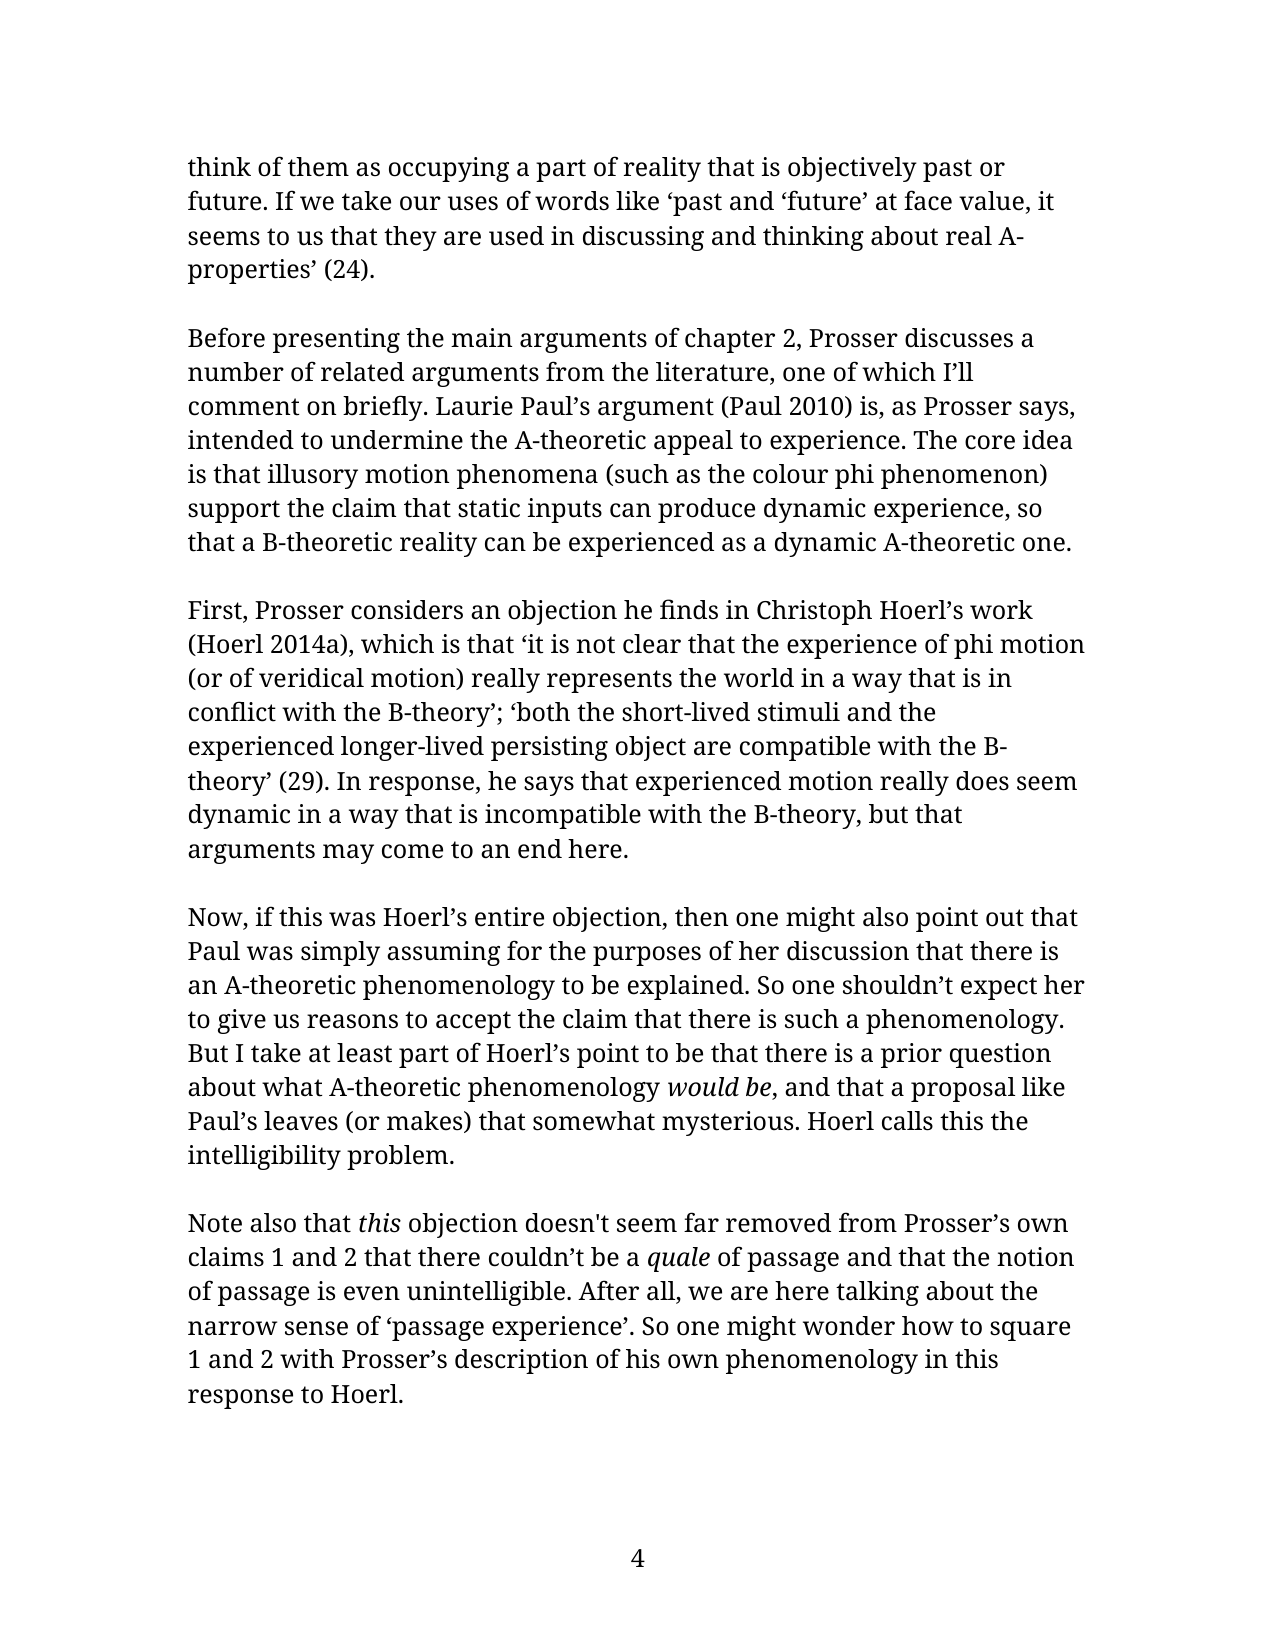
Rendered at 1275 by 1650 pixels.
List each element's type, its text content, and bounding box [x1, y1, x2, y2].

text First, Prosser considers an objection he finds in Christoph Hoerl’s work (Hoerl 2014a), which is that ‘it is not clear that the experience of phi motion (or of veridical motion) really represents the world in a way that is in conflict with the B-theory’; ‘both the short-lived stimuli and the experienced longer-lived persisting object are compatible with the B-theory’ (29). In response, he says that experienced motion really does seem dynamic in a way that is incompatible with the B-theory, but that arguments may come to an end here. [187, 593, 1087, 865]
text Note also that this objection doesn't seem far removed from Prosser’s own claims 1 and 2 that there couldn’t be a quale of passage and that the notion of passage is even unintelligible. After all, we are here talking about the narrow sense of ‘passage experience’. So one might wonder how to square 1 and 2 with Prosser’s description of his own phenomenology in this response to Hoerl. [187, 1206, 1087, 1410]
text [187, 150, 1087, 286]
text Before presenting the main arguments of chapter 2, Prosser discusses a number of related arguments from the literature, one of which I’ll comment on briefly. Laurie Paul’s argument (Paul 2010) is, as Prosser says, intended to undermine the A-theoretic appeal to experience. The core idea is that illusory motion phenomena (such as the colour phi phenomenon) support the claim that static inputs can produce dynamic experience, so that a B-theoretic reality can be experienced as a dynamic A-theoretic one. [187, 320, 1087, 559]
text Now, if this was Hoerl’s entire objection, then one might also point out that Paul was simply assuming for the purposes of her discussion that there is an A-theoretic phenomenology to be explained. So one shouldn’t expect her to give us reasons to accept the claim that there is such a phenomenology. But I take at least part of Hoerl’s point to be that there is a prior question about what A-theoretic phenomenology would be, and that a proposal like Paul’s leaves (or makes) that somewhat mysterious. Hoerl calls this the intelligibility problem. [187, 899, 1087, 1172]
